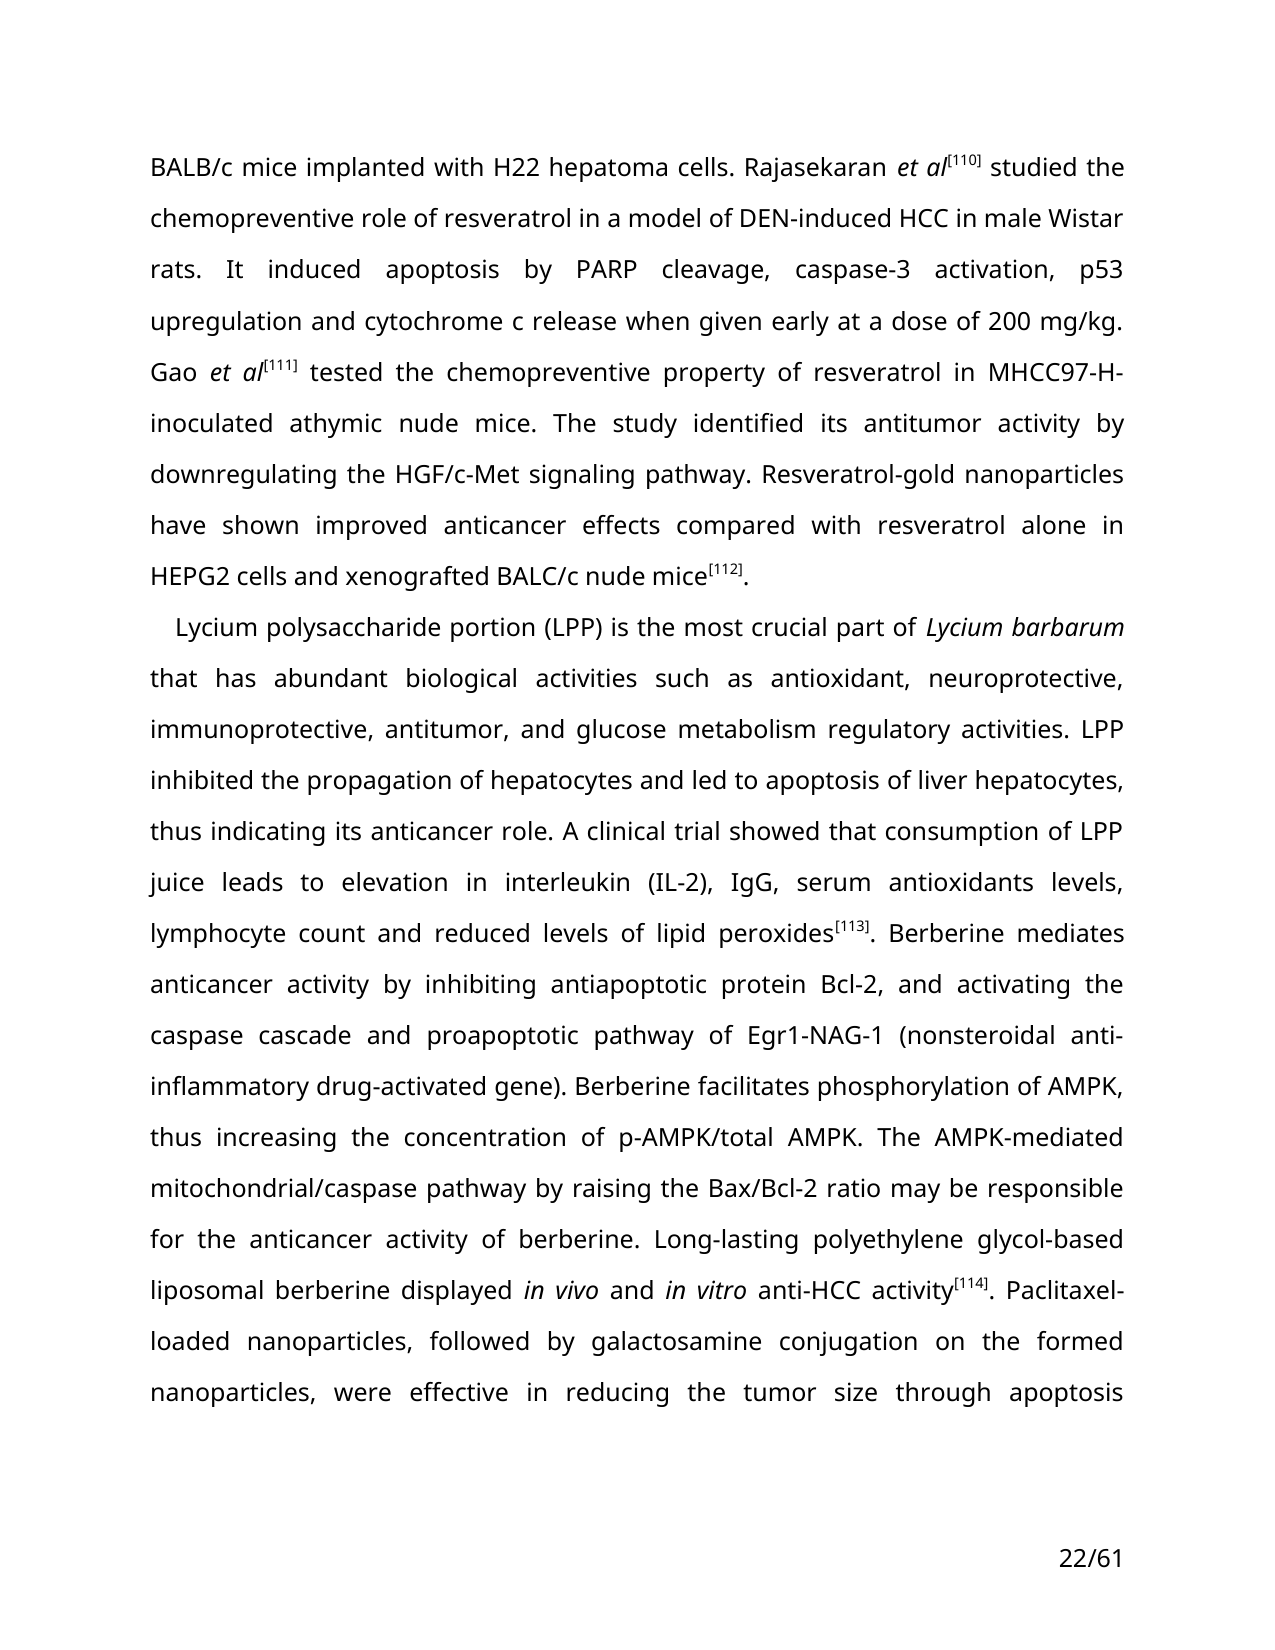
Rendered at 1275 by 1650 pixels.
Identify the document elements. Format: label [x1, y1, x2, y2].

text [150, 150, 1125, 592]
text [150, 609, 1125, 1409]
